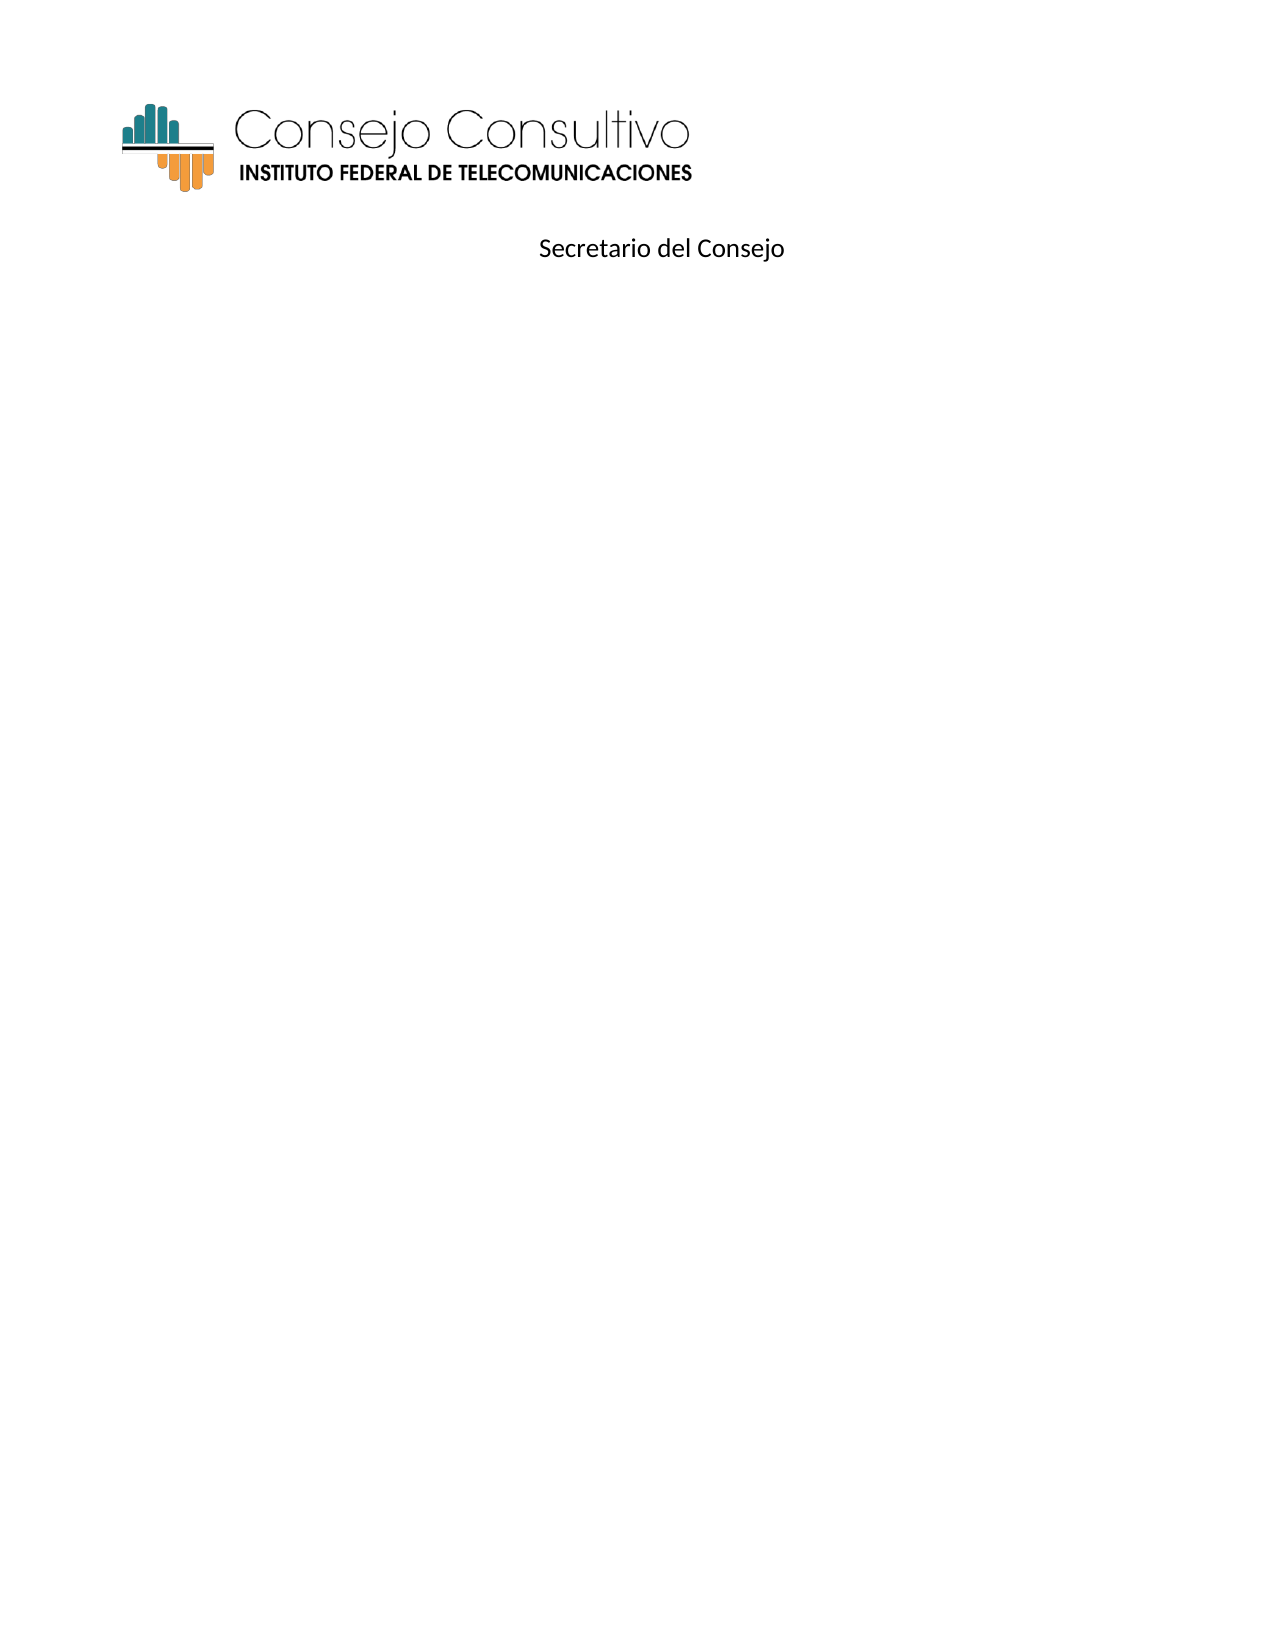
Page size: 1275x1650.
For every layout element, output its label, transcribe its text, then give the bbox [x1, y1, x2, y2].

list Secretario del Consejo [177, 231, 1147, 264]
picture [103, 73, 723, 231]
